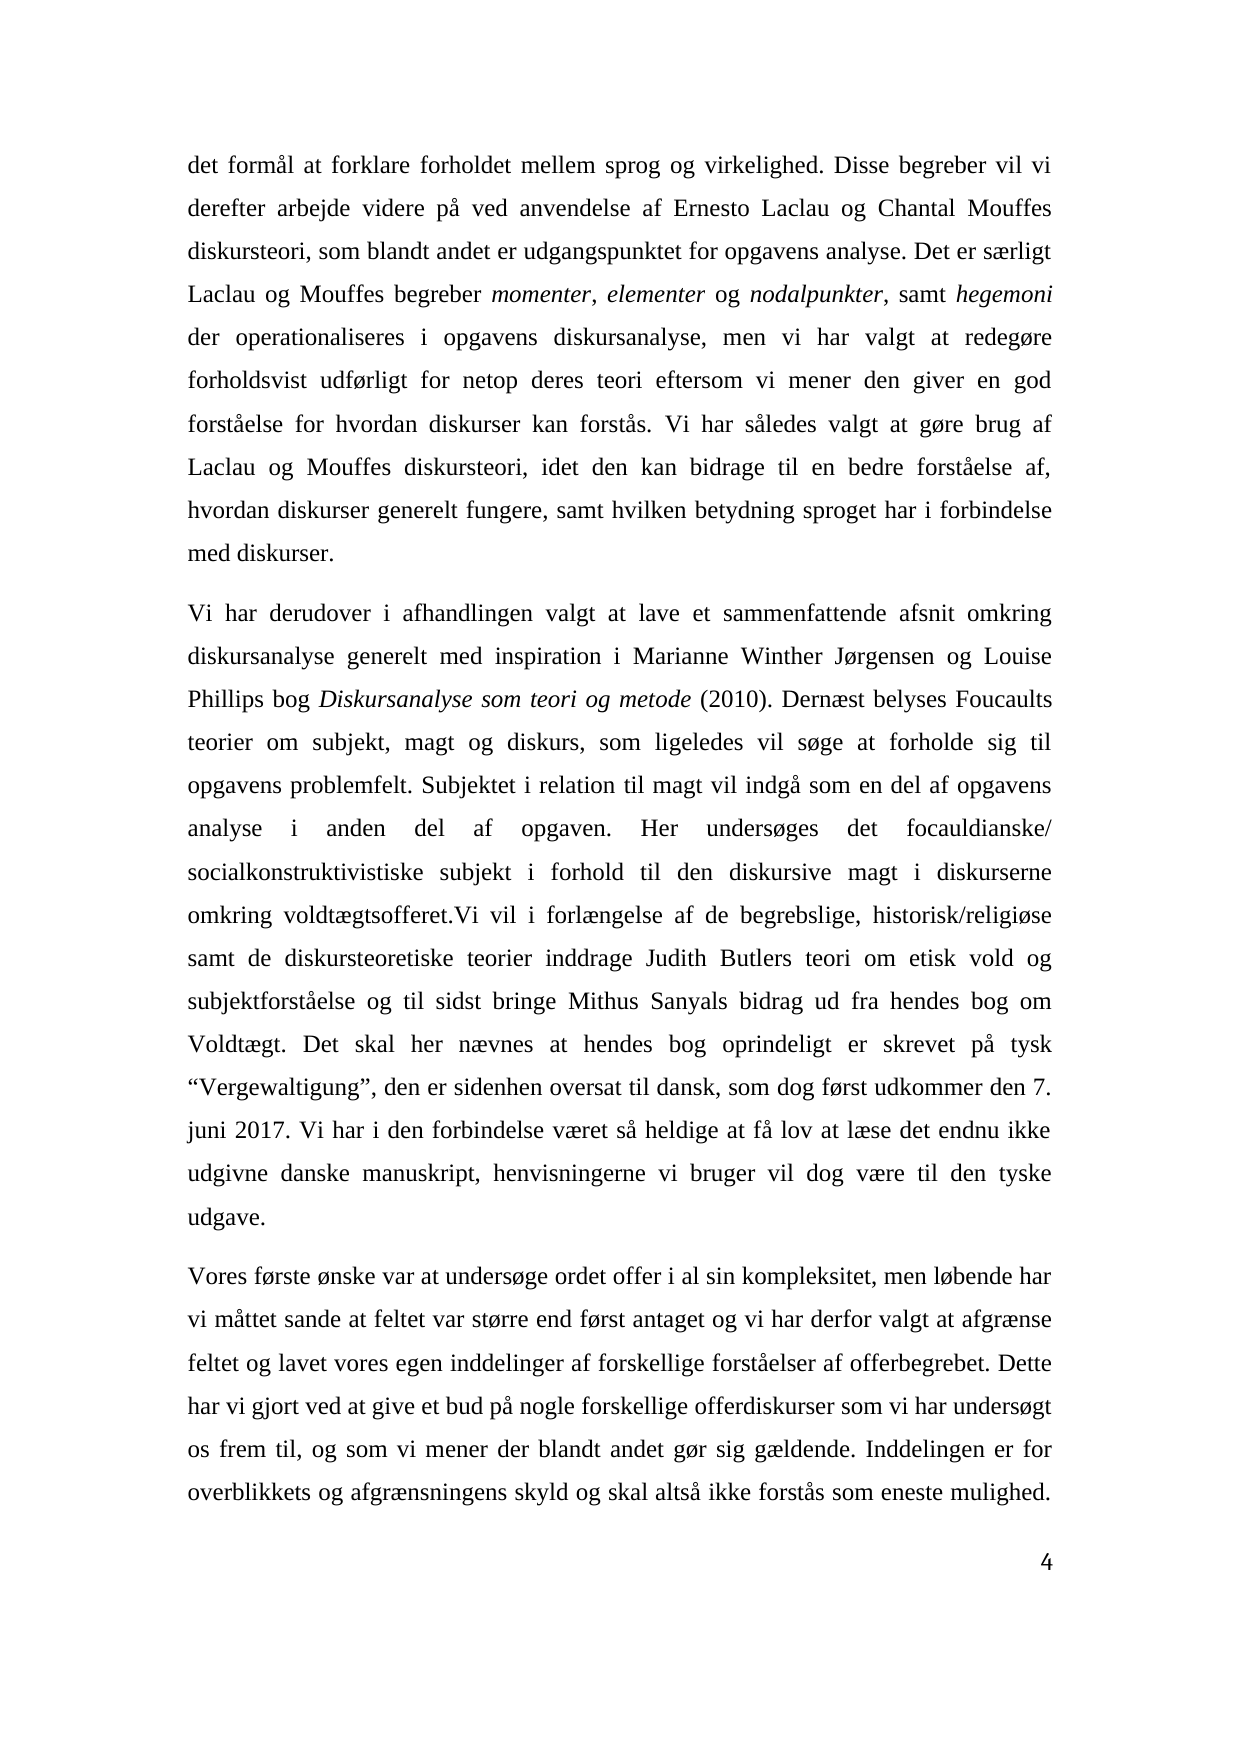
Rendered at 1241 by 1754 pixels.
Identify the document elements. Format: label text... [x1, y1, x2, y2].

text Vi har derudover i afhandlingen valgt at lave et sammenfattende afsnit omkring diskursanalyse generelt med inspiration i Marianne Winther Jørgensen og Louise Phillips bog Diskursanalyse som teori og metode (2010). Dernæst belyses Foucaults teorier om subjekt, magt og diskurs, som ligeledes vil søge at forholde sig til opgavens problemfelt. Subjektet i relation til magt vil indgå som en del af opgavens analyse i anden del af opgaven. Her undersøges det focauldianske/ socialkonstruktivistiske subjekt i forhold til den diskursive magt i diskurserne omkring voldtægtsofferet.Vi vil i forlængelse af de begrebslige, historisk/religiøse samt de diskursteoretiske teorier inddrage Judith Butlers teori om etisk vold og subjektforståelse og til sidst bringe Mithus Sanyals bidrag ud fra hendes bog om Voldtægt. Det skal her nævnes at hendes bog oprindeligt er skrevet på tysk “Vergewaltigung”, den er sidenhen oversat til dansk, som dog først udkommer den 7. juni 2017. Vi har i den forbindelse været så heldige at få lov at læse det endnu ikke udgivne danske manuskript, henvisningerne vi bruger vil dog være til den tyske udgave. [187, 740, 1053, 1230]
text Vi har derudover i afhandlingen valgt at lave et sammenfattende afsnit omkring diskursanalyse generelt med inspiration i Marianne Winther Jørgensen og Louise Phillips bog Diskursanalyse som teori og metode (2010). Dernæst belyses Foucaults teorier om subjekt, magt og diskurs, som ligeledes vil søge at forholde sig til opgavens problemfelt. Subjektet i relation til magt vil indgå som en del af opgavens analyse i anden del af opgaven. Her undersøges det focauldianske/ socialkonstruktivistiske subjekt i forhold til den diskursive magt i diskurserne omkring voldtægtsofferet.Vi vil i forlængelse af de begrebslige, historisk/religiøse samt de diskursteoretiske teorier inddrage Judith Butlers teori om etisk vold og subjektforståelse og til sidst bringe Mithus Sanyals bidrag ud fra hendes bog om Voldtægt. Det skal her nævnes at hendes bog oprindeligt er skrevet på tysk “Vergewaltigung”, den er sidenhen oversat til dansk, som dog først udkommer den 7. juni 2017. Vi har i den forbindelse været så heldige at få lov at læse det endnu ikke udgivne danske manuskript, henvisningerne vi bruger vil dog være til den tyske udgave. [187, 598, 1053, 739]
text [187, 1261, 1053, 1506]
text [187, 150, 1053, 567]
